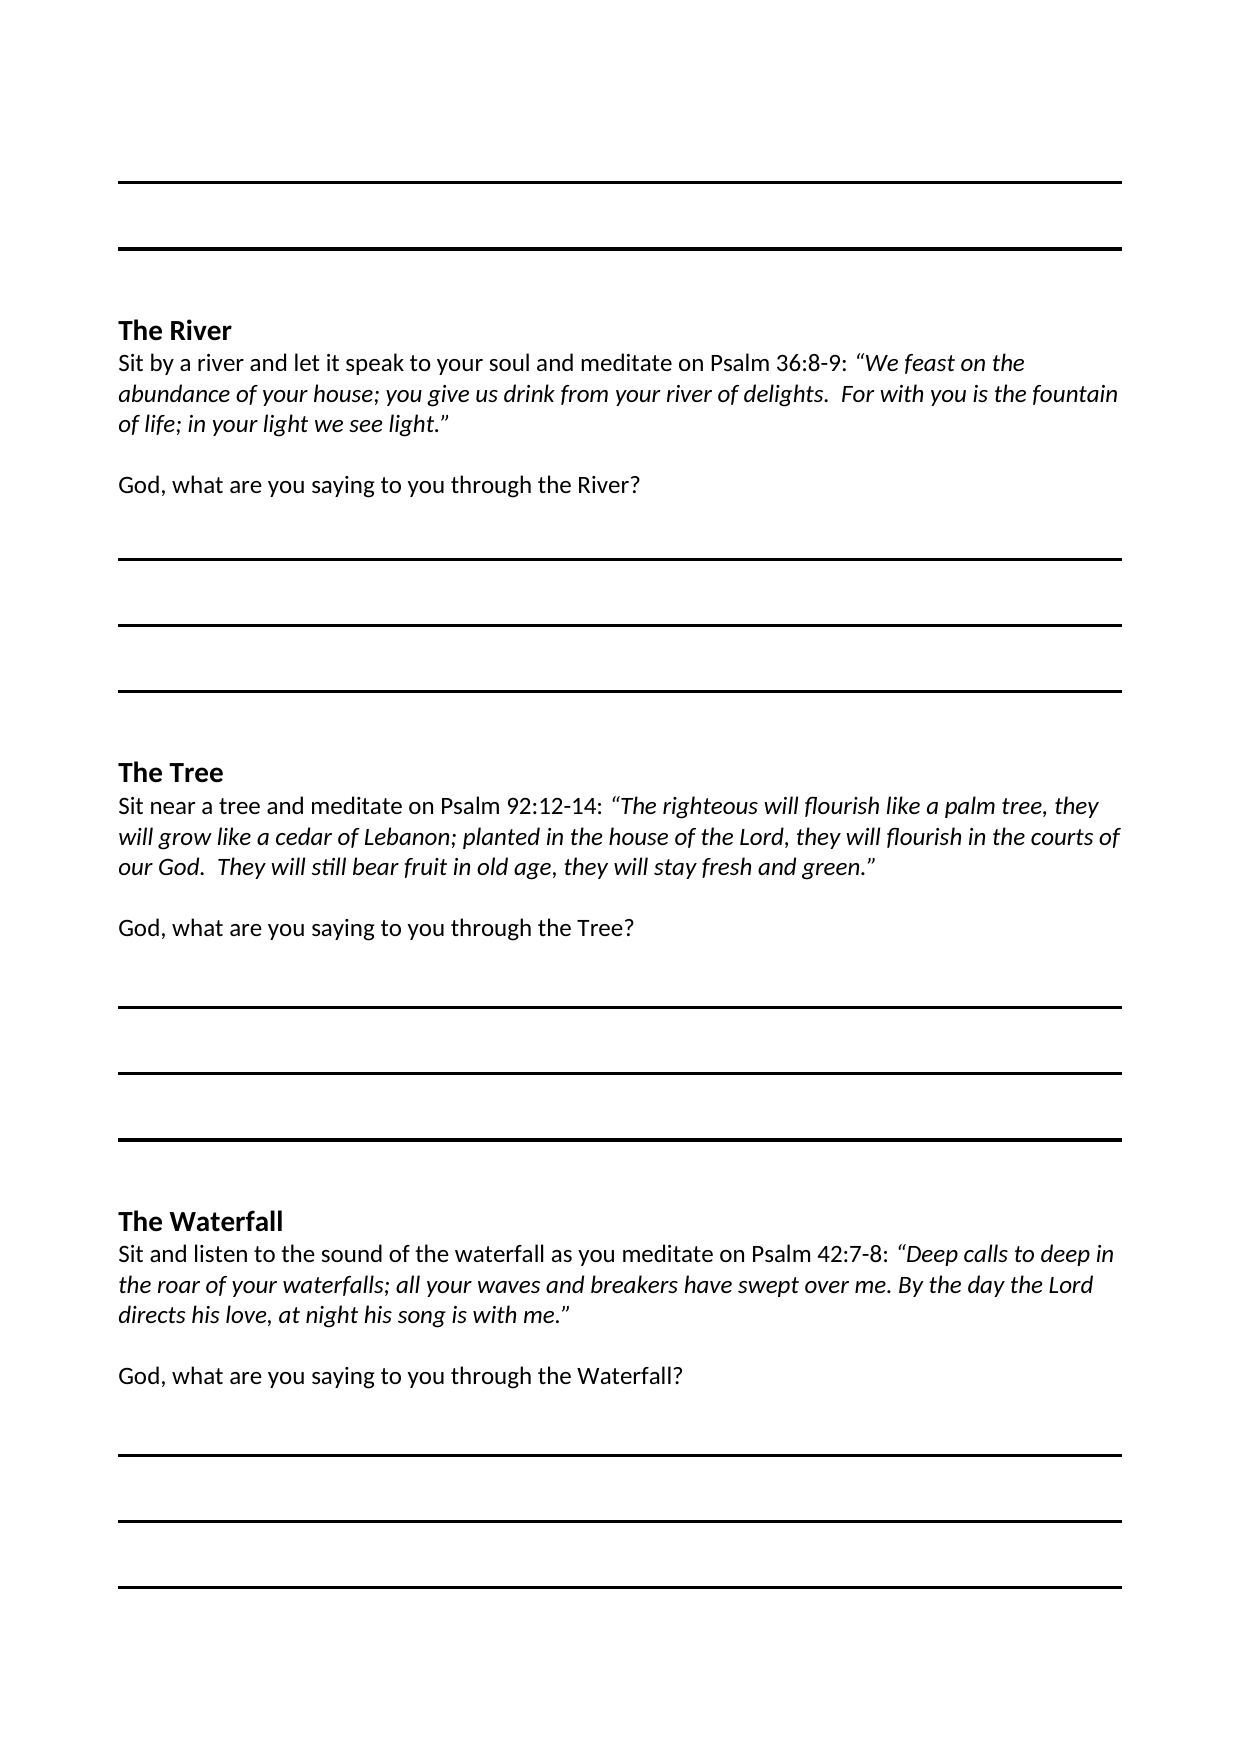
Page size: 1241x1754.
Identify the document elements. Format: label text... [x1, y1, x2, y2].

text The Waterfall [118, 1203, 1122, 1238]
text God, what are you saying to you through the River? [118, 469, 1122, 500]
text Sit and listen to the sound of the waterfall as you meditate on Psalm 42:7-8: “Deep calls to deep in the roar of your waterfalls; all your waves and breakers have swept over me. By the day the Lord directs his love, at night his song is with me.” [118, 1238, 1122, 1330]
text The Tree [118, 754, 1122, 790]
text Sit near a tree and meditate on Psalm 92:12-14: “The righteous will flourish like a palm tree, they will grow like a cedar of Lebanon; planted in the house of the Lord, they will flourish in the courts of our God. They will still bear fruit in old age, they will stay fresh and green.” [118, 790, 1122, 882]
text God, what are you saying to you through the Tree? [118, 912, 1122, 943]
text God, what are you saying to you through the Waterfall? [118, 1360, 1122, 1391]
text Sit by a river and let it speak to your soul and meditate on Psalm 36:8-9: “We feast on the abundance of your house; you give us drink from your river of delights. For with you is the fountain of life; in your light we see light.” [118, 347, 1122, 439]
text The River [118, 312, 1122, 347]
